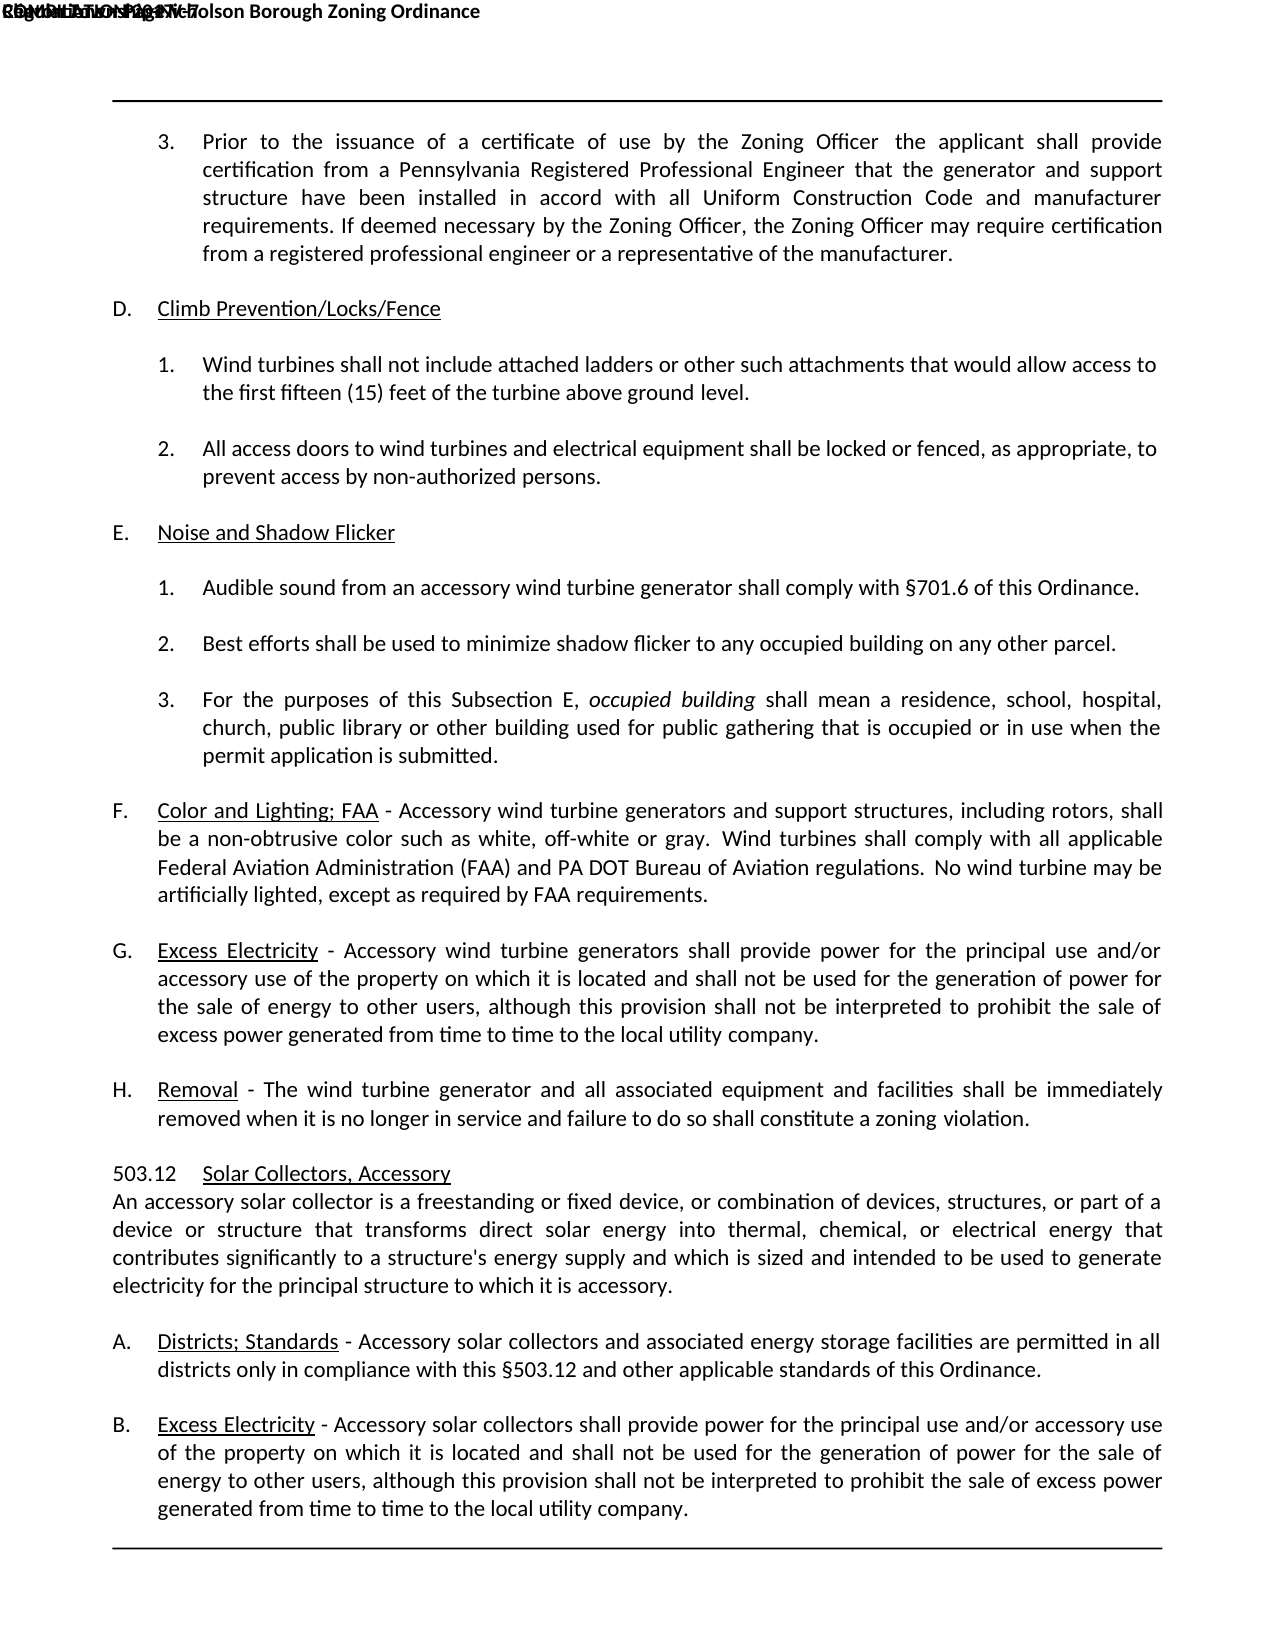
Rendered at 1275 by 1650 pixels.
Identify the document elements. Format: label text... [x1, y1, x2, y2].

list Solar Collectors, Accessory [112, 1159, 1196, 1187]
list Climb Prevention/Locks/Fence [112, 294, 1196, 322]
list For the purposes of this Subsection E, occupied building shall mean a residence, school, hospital, church, public library or other building used for public gathering that is occupied or in use when the permit application is submitted. [157, 685, 1163, 769]
list All access doors to wind turbines and electrical equipment shall be locked or fenced, as appropriate, to prevent access by non-authorized persons. [157, 434, 1163, 490]
list Districts; Standards - Accessory solar collectors and associated energy storage facilities are permitted in all districts only in compliance with this §503.12 and other applicable standards of this Ordinance. [112, 1327, 1162, 1383]
list Prior to the issuance of a certificate of use by the Zoning Officer the applicant shall provide certification from a Pennsylvania Registered Professional Engineer that the generator and support structure have been installed in accord with all Uniform Construction Code and manufacturer requirements. If deemed necessary by the Zoning Officer, the Zoning Officer may require certification from a registered professional engineer or a representative of the manufacturer. [157, 127, 1163, 267]
text An accessory solar collector is a freestanding or fixed device, or combination of devices, structures, or part of a device or structure that transforms direct solar energy into thermal, chemical, or electrical energy that contributes significantly to a structure's energy supply and which is sized and intended to be used to generate electricity for the principal structure to which it is accessory. [112, 1187, 1163, 1299]
list Noise and Shadow Flicker [112, 518, 1196, 546]
list Excess Electricity - Accessory wind turbine generators shall provide power for the principal use and/or accessory use of the property on which it is located and shall not be used for the generation of power for the sale of energy to other users, although this provision shall not be interpreted to prohibit the sale of excess power generated from time to time to the local utility company. [112, 936, 1163, 1048]
list Excess Electricity - Accessory solar collectors shall provide power for the principal use and/or accessory use of the property on which it is located and shall not be used for the generation of power for the sale of energy to other users, although this provision shall not be interpreted to prohibit the sale of excess power generated from time to time to the local utility company. [112, 1410, 1163, 1522]
list Best efforts shall be used to minimize shadow flicker to any occupied building on any other parcel. [157, 629, 1196, 657]
list Removal - The wind turbine generator and all associated equipment and facilities shall be immediately removed when it is no longer in service and failure to do so shall constitute a zoning violation. [112, 1076, 1163, 1132]
list Wind turbines shall not include attached ladders or other such attachments that would allow access to the first fifteen (15) feet of the turbine above ground level. [157, 350, 1163, 406]
list Audible sound from an accessory wind turbine generator shall comply with §701.6 of this Ordinance. [157, 573, 1196, 601]
list Color and Lighting; FAA - Accessory wind turbine generators and support structures, including rotors, shall be a non-obtrusive color such as white, off-white or gray. Wind turbines shall comply with all applicable Federal Aviation Administration (FAA) and PA DOT Bureau of Aviation regulations. No wind turbine may be artificially lighted, except as required by FAA requirements. [112, 797, 1163, 909]
